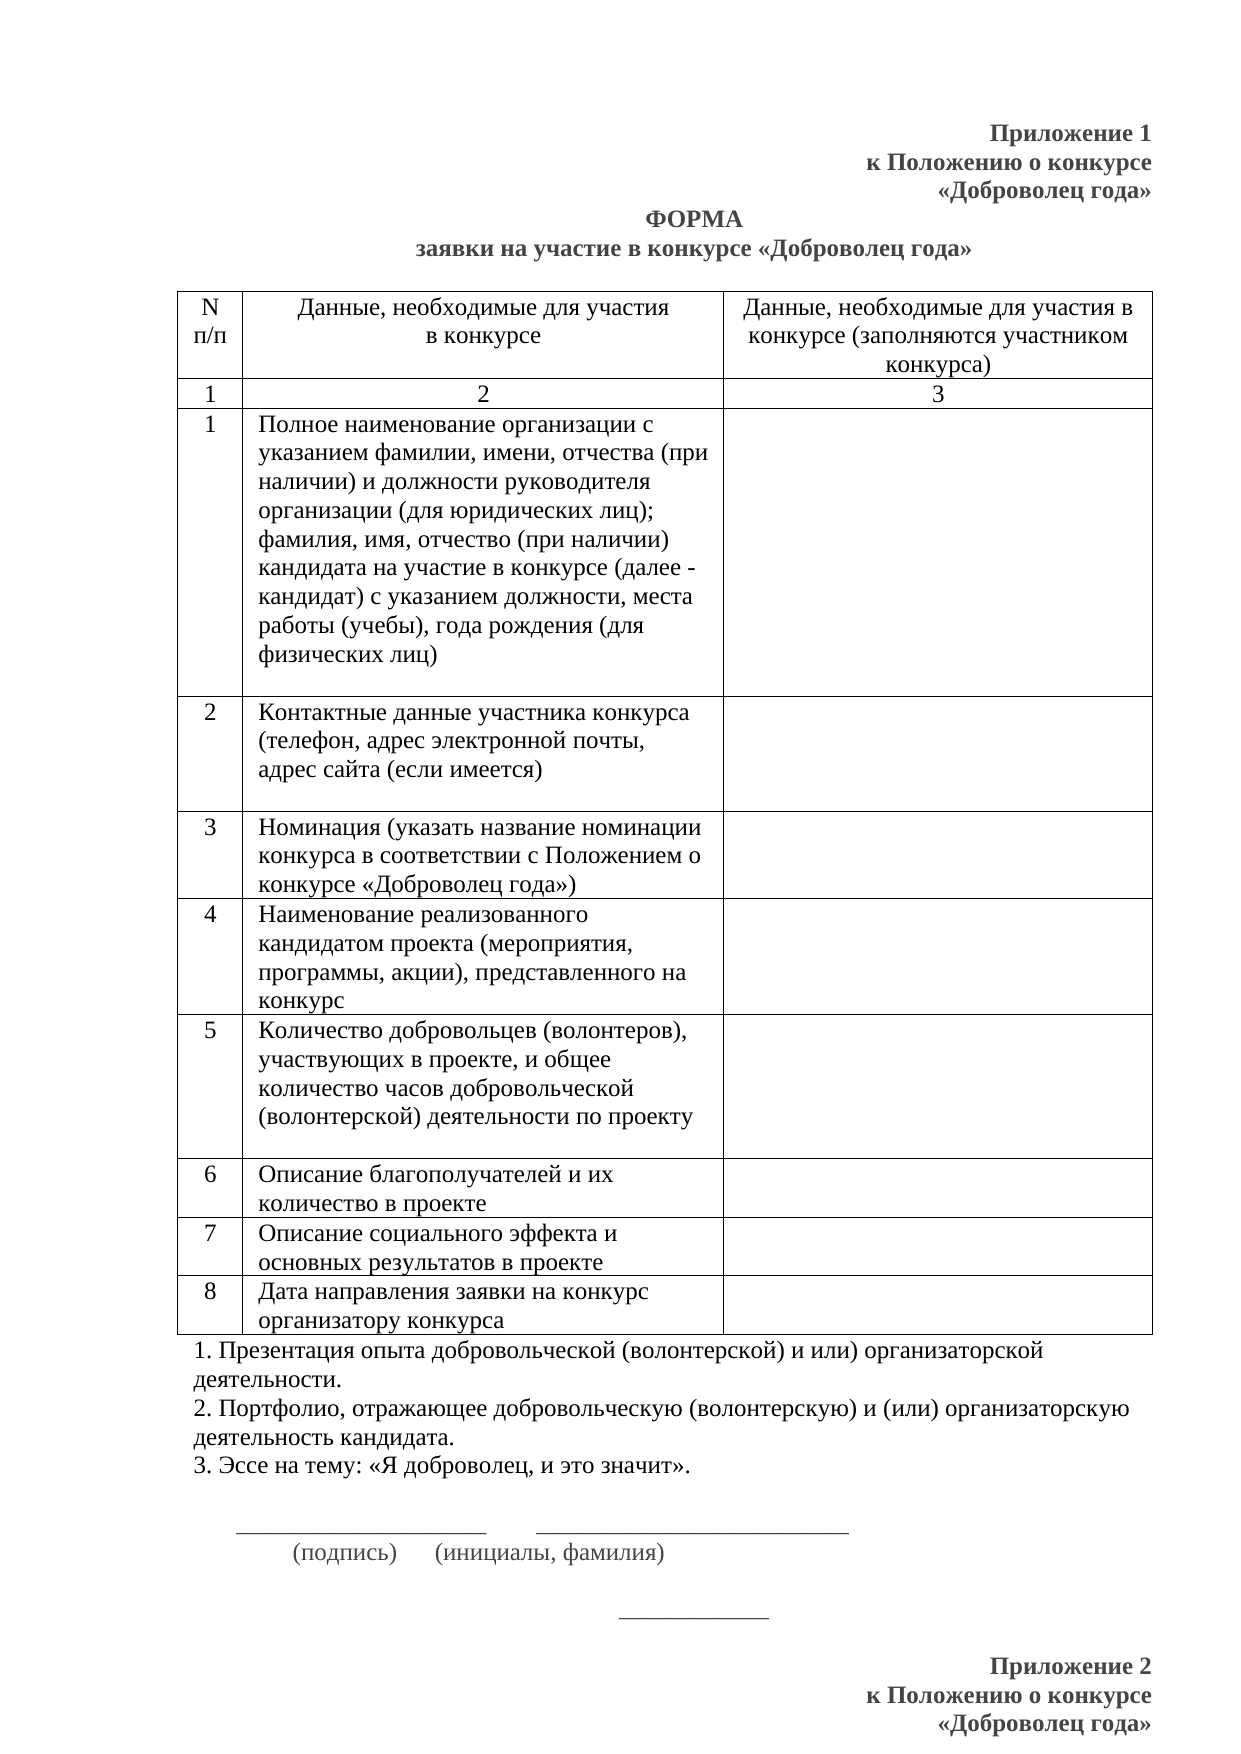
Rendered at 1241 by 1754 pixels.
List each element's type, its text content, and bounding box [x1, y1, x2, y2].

table_cell 2 [178, 697, 242, 811]
text Приложение 1 к Положению о конкурсе «Доброволец года» [177, 118, 1152, 204]
table_cell Контактные данные участника конкурса (телефон, адрес электронной почты, адрес сайта (если имеется) [243, 697, 723, 811]
table_cell [724, 409, 1152, 696]
table_cell Номинация (указать название номинации конкурса в соответствии с Положением о конкурсе «Доброволец года») [243, 812, 723, 898]
text ____________________ _________________________ [177, 1508, 1152, 1537]
table_cell 1. Презентация опыта добровольческой (волонтерской) и или) организаторской деятельности. 2. Портфолио, отражающее добровольческую (волонтерскую) и (или) организаторскую деятельность кандидата. 3. Эссе на тему: «Я доброволец, и это значит». [178, 1335, 1152, 1479]
table_cell [724, 1015, 1152, 1158]
table_cell 1 [178, 409, 242, 696]
table_cell 8 [178, 1276, 242, 1334]
table_cell [724, 812, 1152, 898]
table_cell 1 [178, 379, 242, 408]
table_cell 3 [178, 812, 242, 898]
table_cell [724, 1276, 1152, 1334]
text ____________ [177, 1593, 1152, 1622]
table_cell [724, 697, 1152, 811]
table_cell Количество добровольцев (волонтеров), участвующих в проекте, и общее количество часов добровольческой (волонтерской) деятельности по проекту [243, 1015, 723, 1158]
table_cell 5 [178, 1015, 242, 1158]
table_header Данные, необходимые для участия в конкурсе (заполняются участником конкурса) [724, 292, 1152, 378]
table_cell Полное наименование организации с указанием фамилии, имени, отчества (при наличии) и должности руководителя организации (для юридических лиц); фамилия, имя, отчество (при наличии) кандидата на участие в конкурсе (далее -кандидат) с указанием должности, места работы (учебы), года рождения (для физических лиц) [243, 409, 723, 696]
table_cell 2 [243, 379, 723, 408]
text (подпись) (инициалы, фамилия) [177, 1537, 1152, 1593]
table_cell [724, 1218, 1152, 1275]
table_cell 6 [178, 1159, 242, 1217]
table_header N п/п [178, 292, 242, 378]
table_cell Дата направления заявки на конкурс организатору конкурса [243, 1276, 723, 1334]
table_cell 4 [178, 899, 242, 1014]
table_cell [724, 1159, 1152, 1217]
text Приложение 2 к Положению о конкурсе «Доброволец года» [177, 1651, 1152, 1737]
table_cell Описание социального эффекта и основных результатов в проекте [243, 1218, 723, 1275]
table_cell Описание благополучателей и их количество в проекте [243, 1159, 723, 1217]
table_cell 7 [178, 1218, 242, 1275]
table_cell 3 [724, 379, 1152, 408]
text заявки на участие в конкурсе «Доброволец года» [177, 233, 1152, 262]
text ФОРМА [177, 204, 1152, 233]
table_cell [724, 899, 1152, 1014]
table_cell Наименование реализованного кандидатом проекта (мероприятия, программы, акции), представленного на конкурс [243, 899, 723, 1014]
table_header Данные, необходимые для участия в конкурсе [243, 292, 723, 378]
